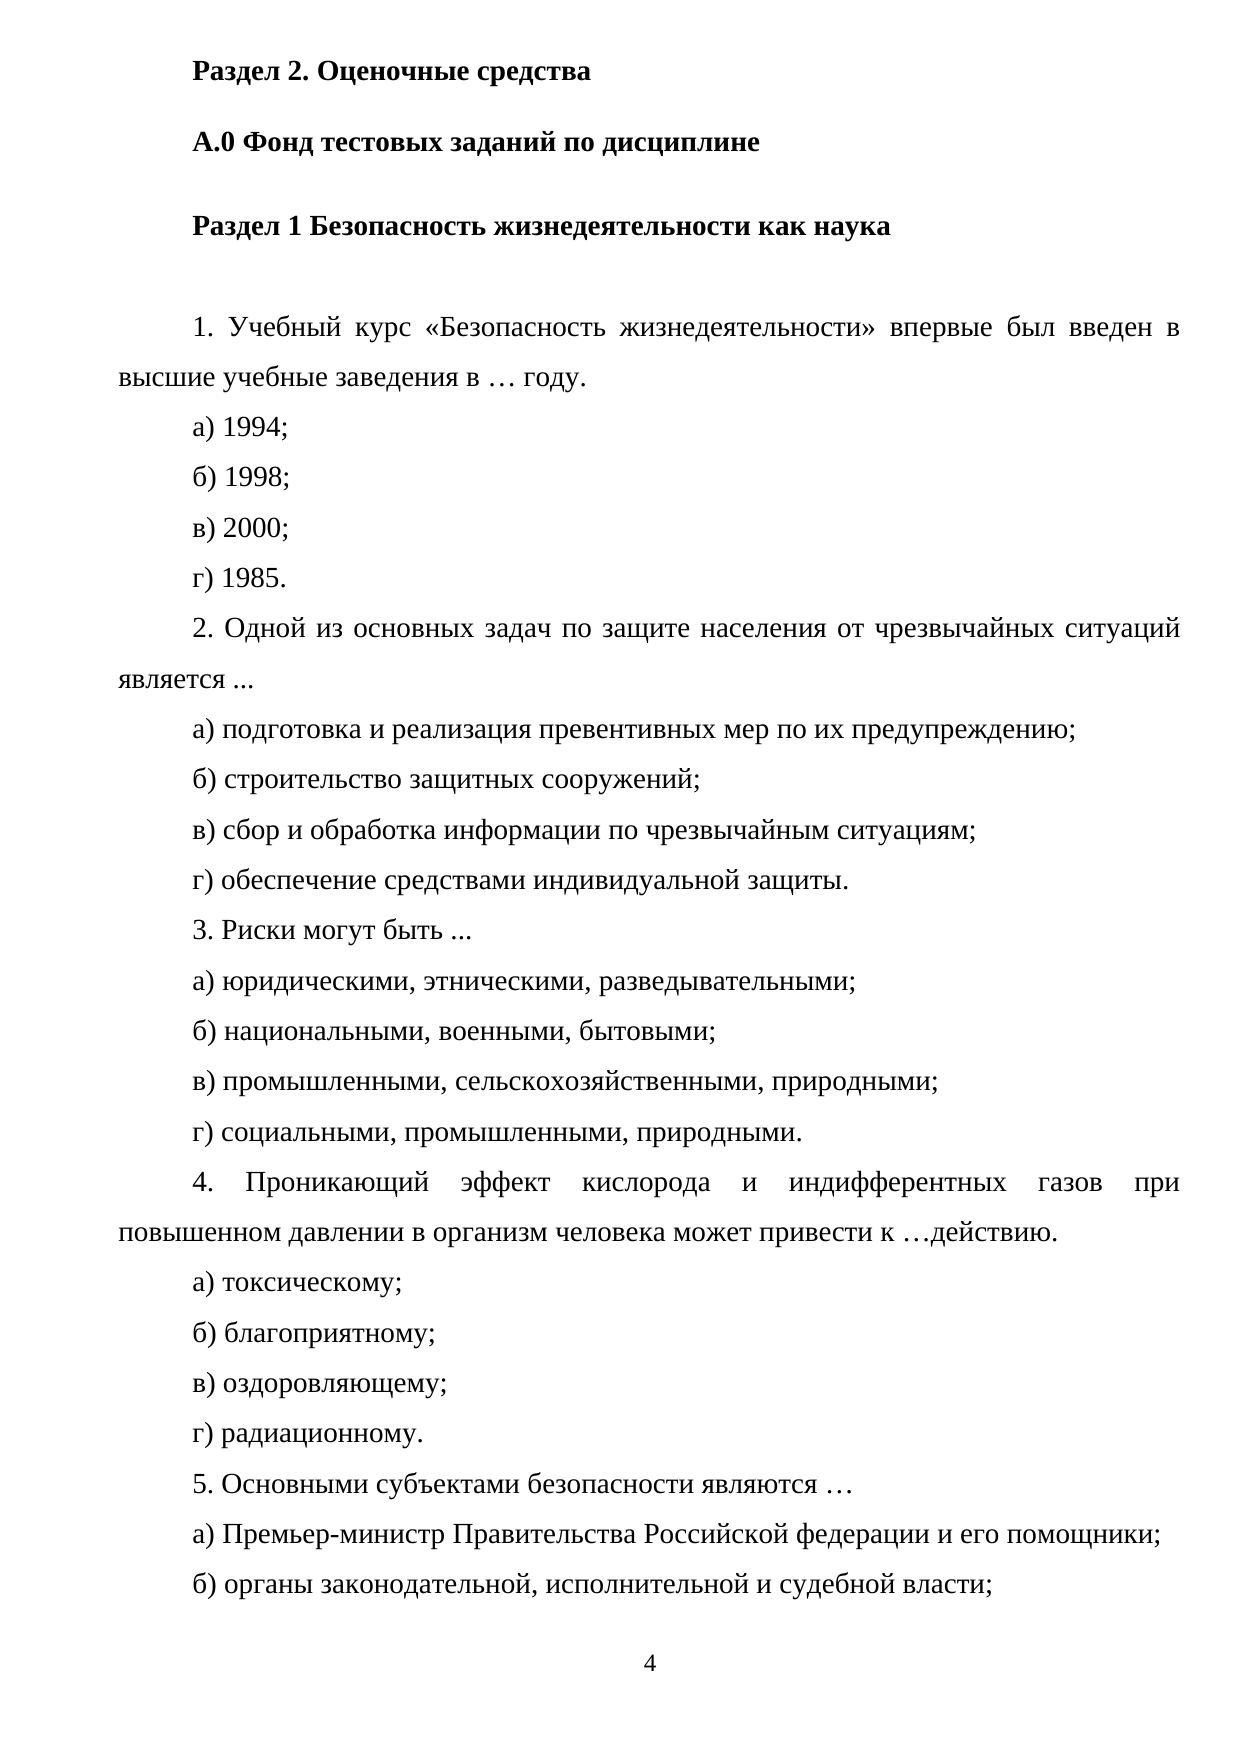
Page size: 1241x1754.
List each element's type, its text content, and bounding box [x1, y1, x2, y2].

text б) строительство защитных сооружений; [118, 761, 1181, 795]
text 1. Учебный курс «Безопасность жизнедеятельности» впервые был введен в высшие учебные заведения в … году. [118, 309, 1181, 392]
text а) подготовка и реализация превентивных мер по их предупреждению; [118, 711, 1181, 745]
text б) органы законодательной, исполнительной и судебной власти; [118, 1566, 1181, 1600]
text в) промышленными, сельскохозяйственными, природными; [118, 1063, 1181, 1097]
text а) токсическому; [118, 1264, 1181, 1298]
text г) социальными, промышленными, природными. [118, 1114, 1181, 1147]
text Раздел 1 Безопасность жизнедеятельности как наука [118, 208, 1181, 242]
text в) 2000; [118, 510, 1181, 543]
text б) благоприятному; [118, 1315, 1181, 1348]
text 5. Основными субъектами безопасности являются … [118, 1466, 1181, 1499]
text 2. Одной из основных задач по защите населения от чрезвычайных ситуаций является ... [118, 611, 1181, 694]
text а) юридическими, этническими, разведывательными; [118, 963, 1181, 996]
text а) 1994; [118, 409, 1181, 443]
text А.0 Фонд тестовых заданий по дисциплине [118, 124, 1181, 158]
text в) сбор и обработка информации по чрезвычайным ситуациям; [118, 812, 1181, 845]
text а) Премьер-министр Правительства Российской федерации и его помощники; [118, 1516, 1181, 1550]
text б) национальными, военными, бытовыми; [118, 1013, 1181, 1047]
text 4. Проникающий эффект кислорода и индифферентных газов при повышенном давлении в организм человека может привести к …действию. [118, 1164, 1181, 1248]
text 3. Риски могут быть ... [118, 912, 1181, 946]
text г) обеспечение средствами индивидуальной защиты. [118, 862, 1181, 896]
text в) оздоровляющему; [118, 1365, 1181, 1399]
text б) 1998; [118, 459, 1181, 493]
text Раздел 2. Оценочные средства [118, 53, 1181, 87]
text г) радиационному. [118, 1416, 1181, 1449]
text г) 1985. [118, 560, 1181, 594]
